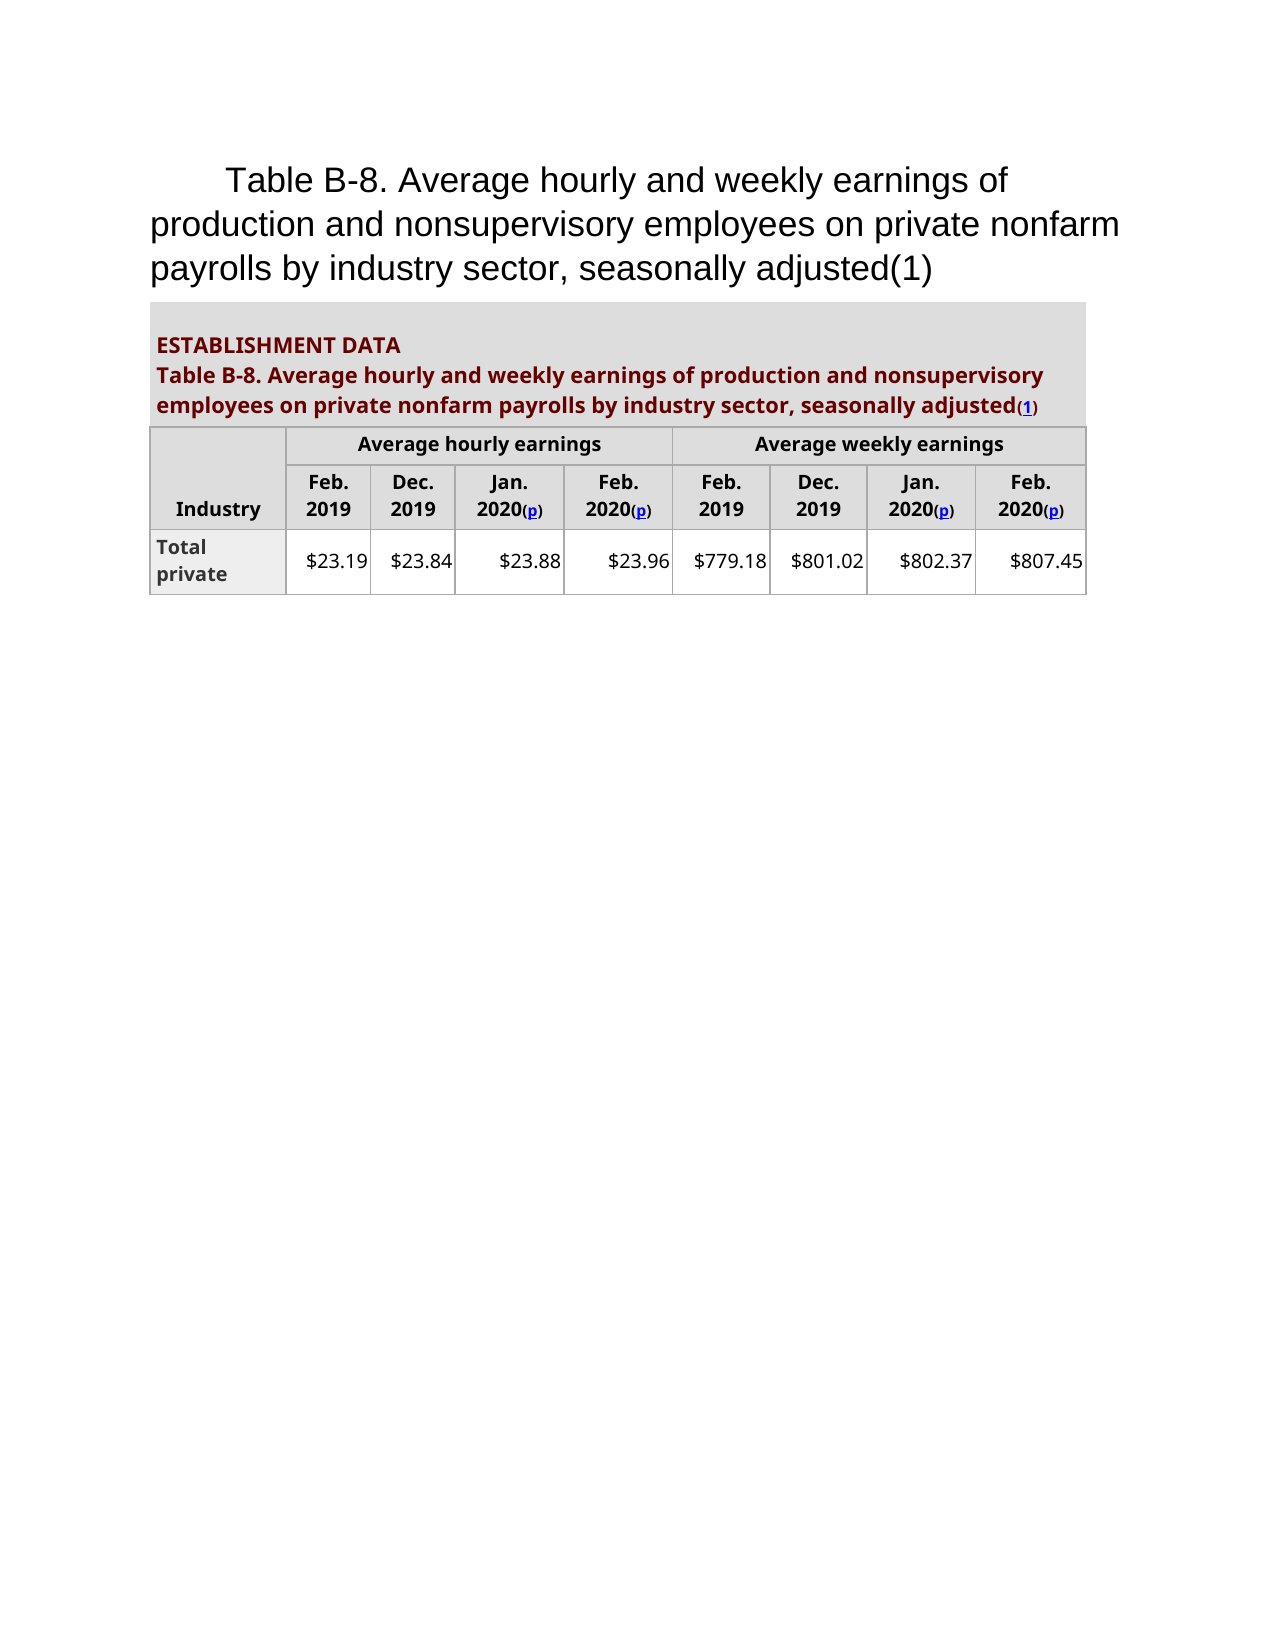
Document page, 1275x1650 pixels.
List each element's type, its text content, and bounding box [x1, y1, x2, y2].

table_cell Total private [151, 530, 285, 594]
table_cell Average weekly earnings [673, 428, 1085, 464]
table_cell $23.19 [287, 530, 370, 594]
table_cell $779.18 [673, 530, 769, 594]
table_cell $802.37 [868, 530, 975, 594]
table_cell $23.88 [456, 530, 563, 594]
table_cell $23.96 [565, 530, 672, 594]
table_cell Industry [151, 428, 285, 529]
table_cell Feb. 2020(p) [976, 466, 1085, 529]
table_cell Feb. 2019 [287, 466, 370, 529]
table_cell Feb. 2019 [673, 466, 769, 529]
table_cell $23.84 [371, 530, 454, 594]
table_cell Average hourly earnings [287, 428, 672, 464]
table_cell Jan. 2020(p) [456, 466, 563, 529]
table_cell Dec. 2019 [371, 466, 454, 529]
table_cell $801.02 [771, 530, 866, 594]
table_cell Feb. 2020(p) [565, 466, 672, 529]
table_cell Dec. 2019 [771, 466, 866, 529]
table_header ESTABLISHMENT DATA Table B-8. Average hourly and weekly earnings of production and nonsupervisory employees on private nonfarm payrolls by industry sector, seasonally adjusted(1) [150, 302, 1086, 426]
text Table B-8. Average hourly and weekly earnings of production and nonsupervisory employees on private nonfarm payrolls by industry sector, seasonally adjusted(1) [150, 159, 1125, 288]
table_cell Jan. 2020(p) [868, 466, 975, 529]
table_cell $807.45 [976, 530, 1085, 594]
